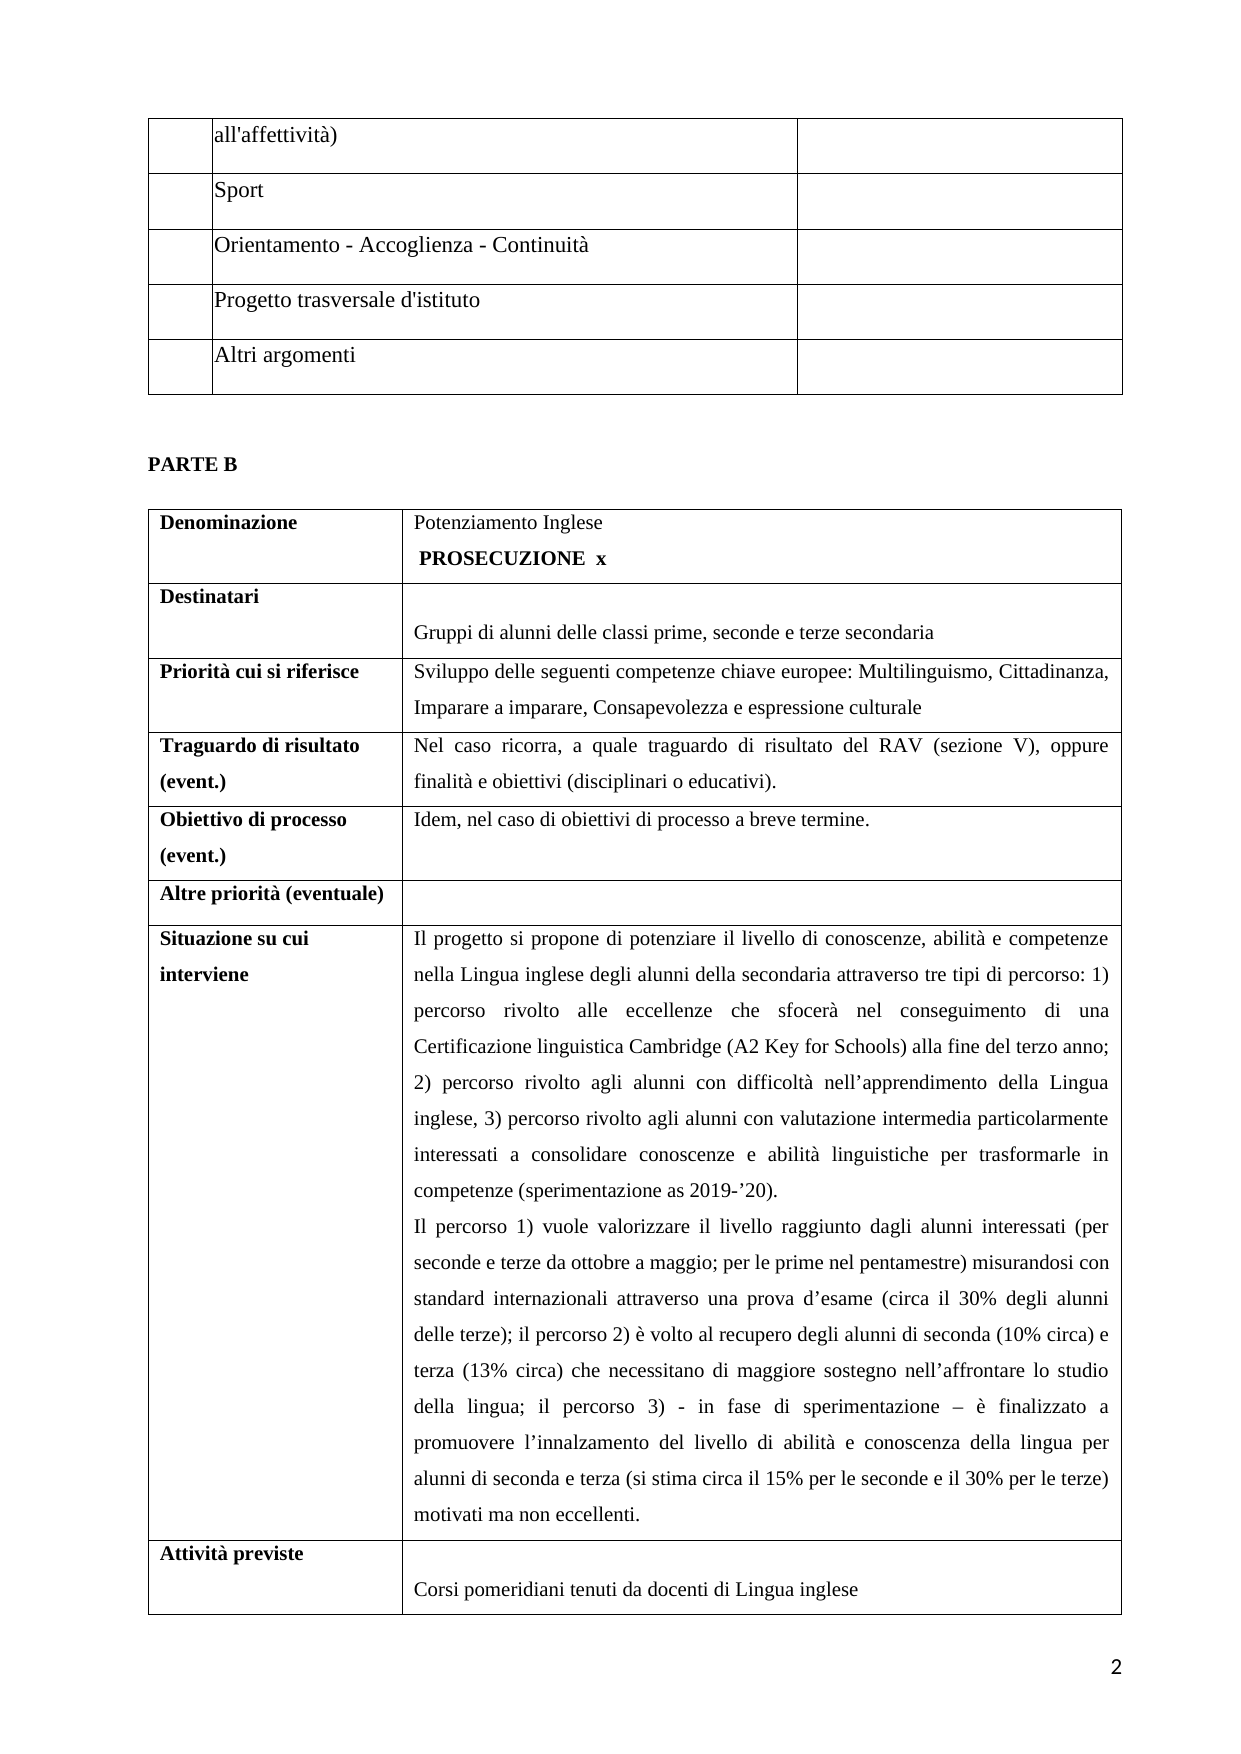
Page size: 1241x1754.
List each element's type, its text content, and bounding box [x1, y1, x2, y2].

table_cell [798, 285, 1122, 339]
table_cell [403, 1541, 1121, 1614]
table_cell Attività previste [149, 1541, 402, 1614]
table_cell [149, 174, 212, 228]
table_cell Idem, nel caso di obiettivi di processo a breve termine. [403, 807, 1121, 880]
table_cell Gruppi di alunni delle classi prime, seconde e terze secondaria [403, 584, 1121, 657]
table_cell Altri argomenti [213, 340, 797, 394]
table_cell X [149, 119, 212, 173]
table_cell Il progetto si propone di potenziare il livello di conoscenze, abilità e competenze nella Lingua inglese degli alunni della secondaria attraverso tre tipi di percorso: 1) percorso rivolto alle eccellenze che sfocerà nel conseguimento di una Certificazione linguistica Cambridge (A2 Key for Schools) alla fine del terzo anno; 2) percorso rivolto agli alunni con difficoltà nell’apprendimento della Lingua inglese, 3) percorso rivolto agli alunni con valutazione intermedia particolarmente interessati a consolidare conoscenze e abilità linguistiche per trasformarle in competenze (sperimentazione as 2019-’20). Il percorso 1) vuole valorizzare il livello raggiunto dagli alunni interessati (per seconde e terze da ottobre a maggio; per le prime nel pentamestre) misurandosi con standard internazionali attraverso una prova d’esame (circa il 30% degli alunni delle terze); il percorso 2) è volto al recupero degli alunni di seconda (10% circa) e terza (13% circa) che necessitano di maggiore sostegno nell’affrontare lo studio della lingua; il percorso 3) - in fase di sperimentazione – è finalizzato a promuovere l’innalzamento del livello di abilità e conoscenza della lingua per alunni di seconda e terza (si stima circa il 15% per le seconde e il 30% per le terze) motivati ma non eccellenti. [403, 926, 1121, 1539]
table_cell Priorità cui si riferisce [149, 659, 402, 732]
table_header Denominazione [149, 510, 402, 583]
table_cell Traguardo di risultato (event.) [149, 733, 402, 806]
table_cell Nel caso ricorra, a quale traguardo di risultato del RAV (sezione V), oppure finalità e obiettivi (disciplinari o educativi). [403, 733, 1121, 806]
table_cell [798, 340, 1122, 394]
table_cell Situazione su cui interviene [149, 926, 402, 1539]
table_cell [798, 230, 1122, 284]
table_cell [149, 340, 212, 394]
text PARTE B [148, 452, 1122, 476]
table_cell Altre priorità (eventuale) [149, 881, 402, 924]
table_cell Sviluppo delle seguenti competenze chiave europee: Multilinguismo, Cittadinanza, Imparare a imparare, Consapevolezza e espressione culturale [403, 659, 1121, 732]
table_cell [149, 230, 212, 284]
table_cell Sport [213, 174, 797, 228]
table_cell [403, 881, 1121, 924]
table_cell Educazione alla convivenza civile (Educazione alla cittadinanza, stradale, ambientale, alla salute, alimentare, all'affettività) [213, 119, 797, 173]
table_cell Progetto trasversale d'istituto [213, 285, 797, 339]
table_header Potenziamento Inglese PROSECUZIONE x [403, 510, 1121, 583]
table_cell Obiettivo di processo (event.) [149, 807, 402, 880]
table_cell Destinatari [149, 584, 402, 657]
table_cell [798, 119, 1122, 173]
table_cell [798, 174, 1122, 228]
table_cell [149, 285, 212, 339]
table_cell Orientamento - Accoglienza - Continuità [213, 230, 797, 284]
